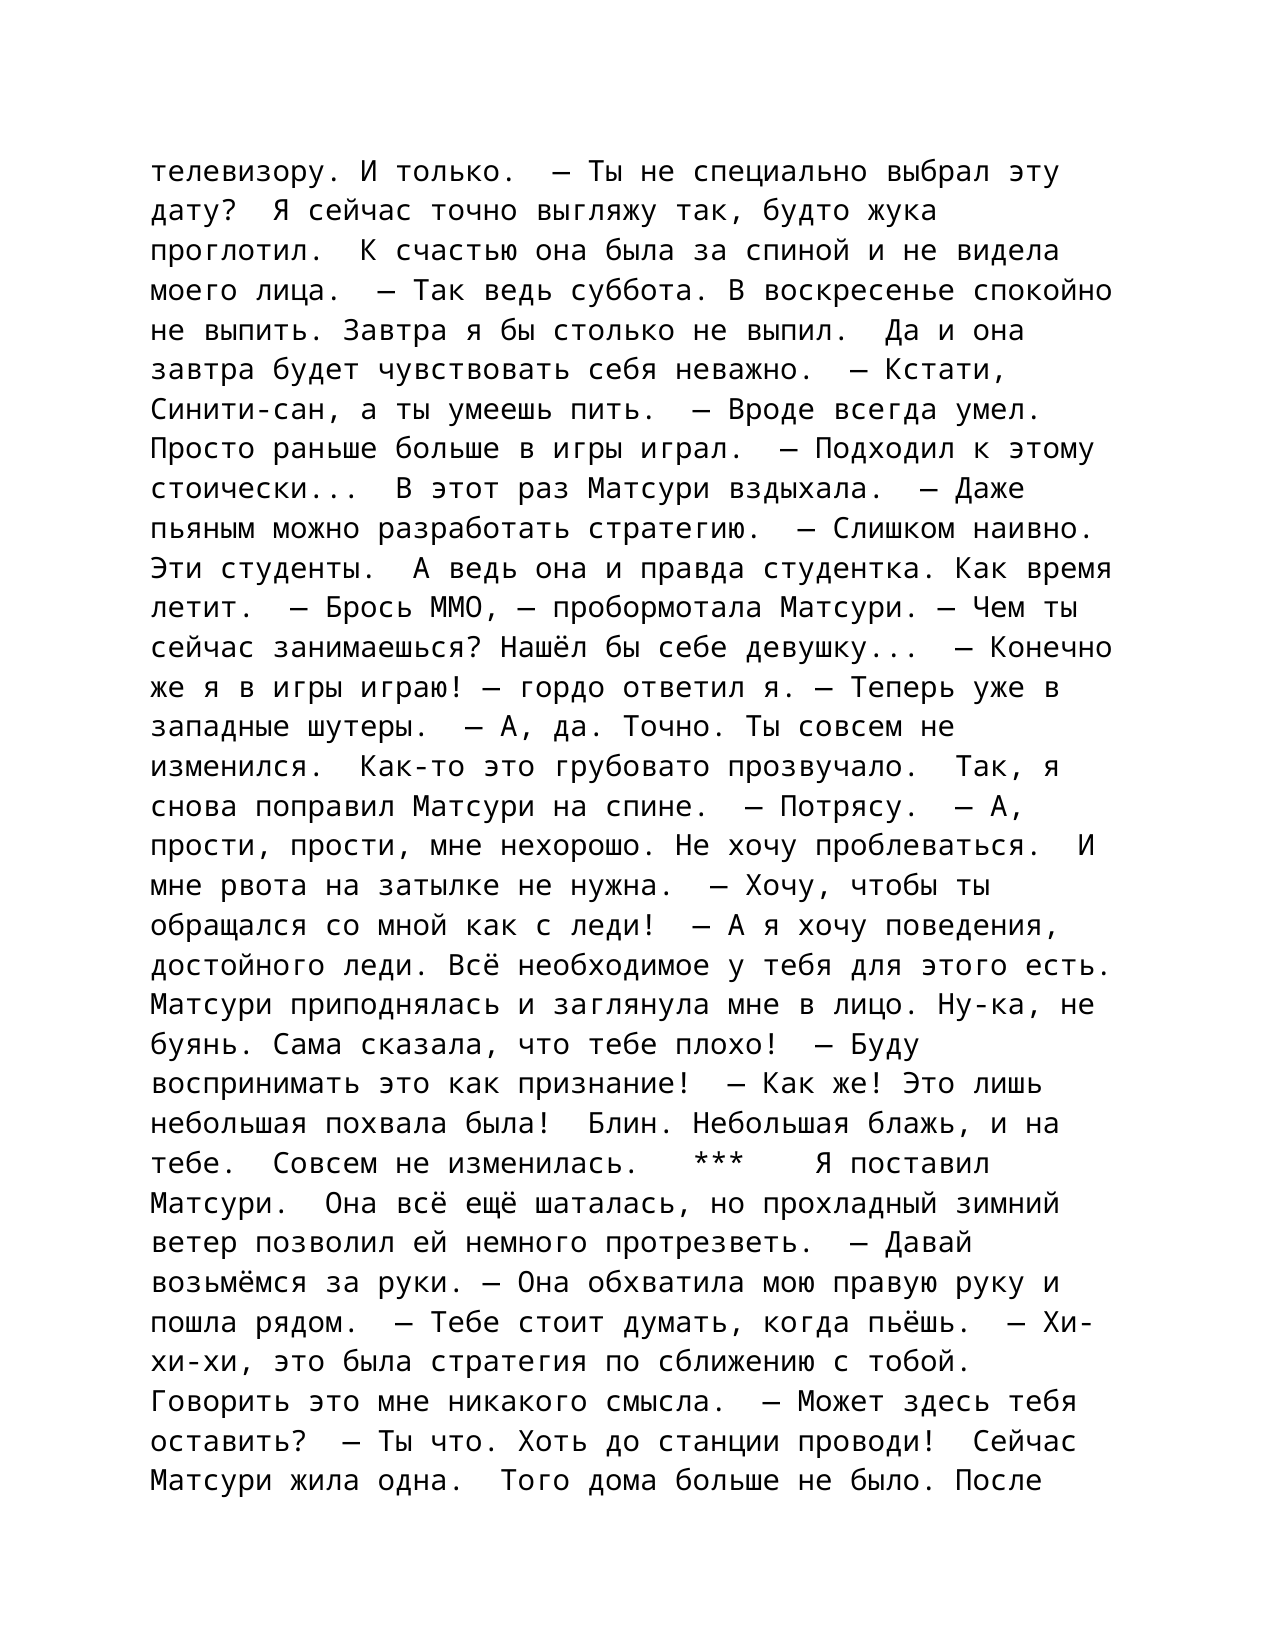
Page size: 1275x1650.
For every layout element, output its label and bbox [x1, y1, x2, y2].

text [150, 150, 1125, 1499]
